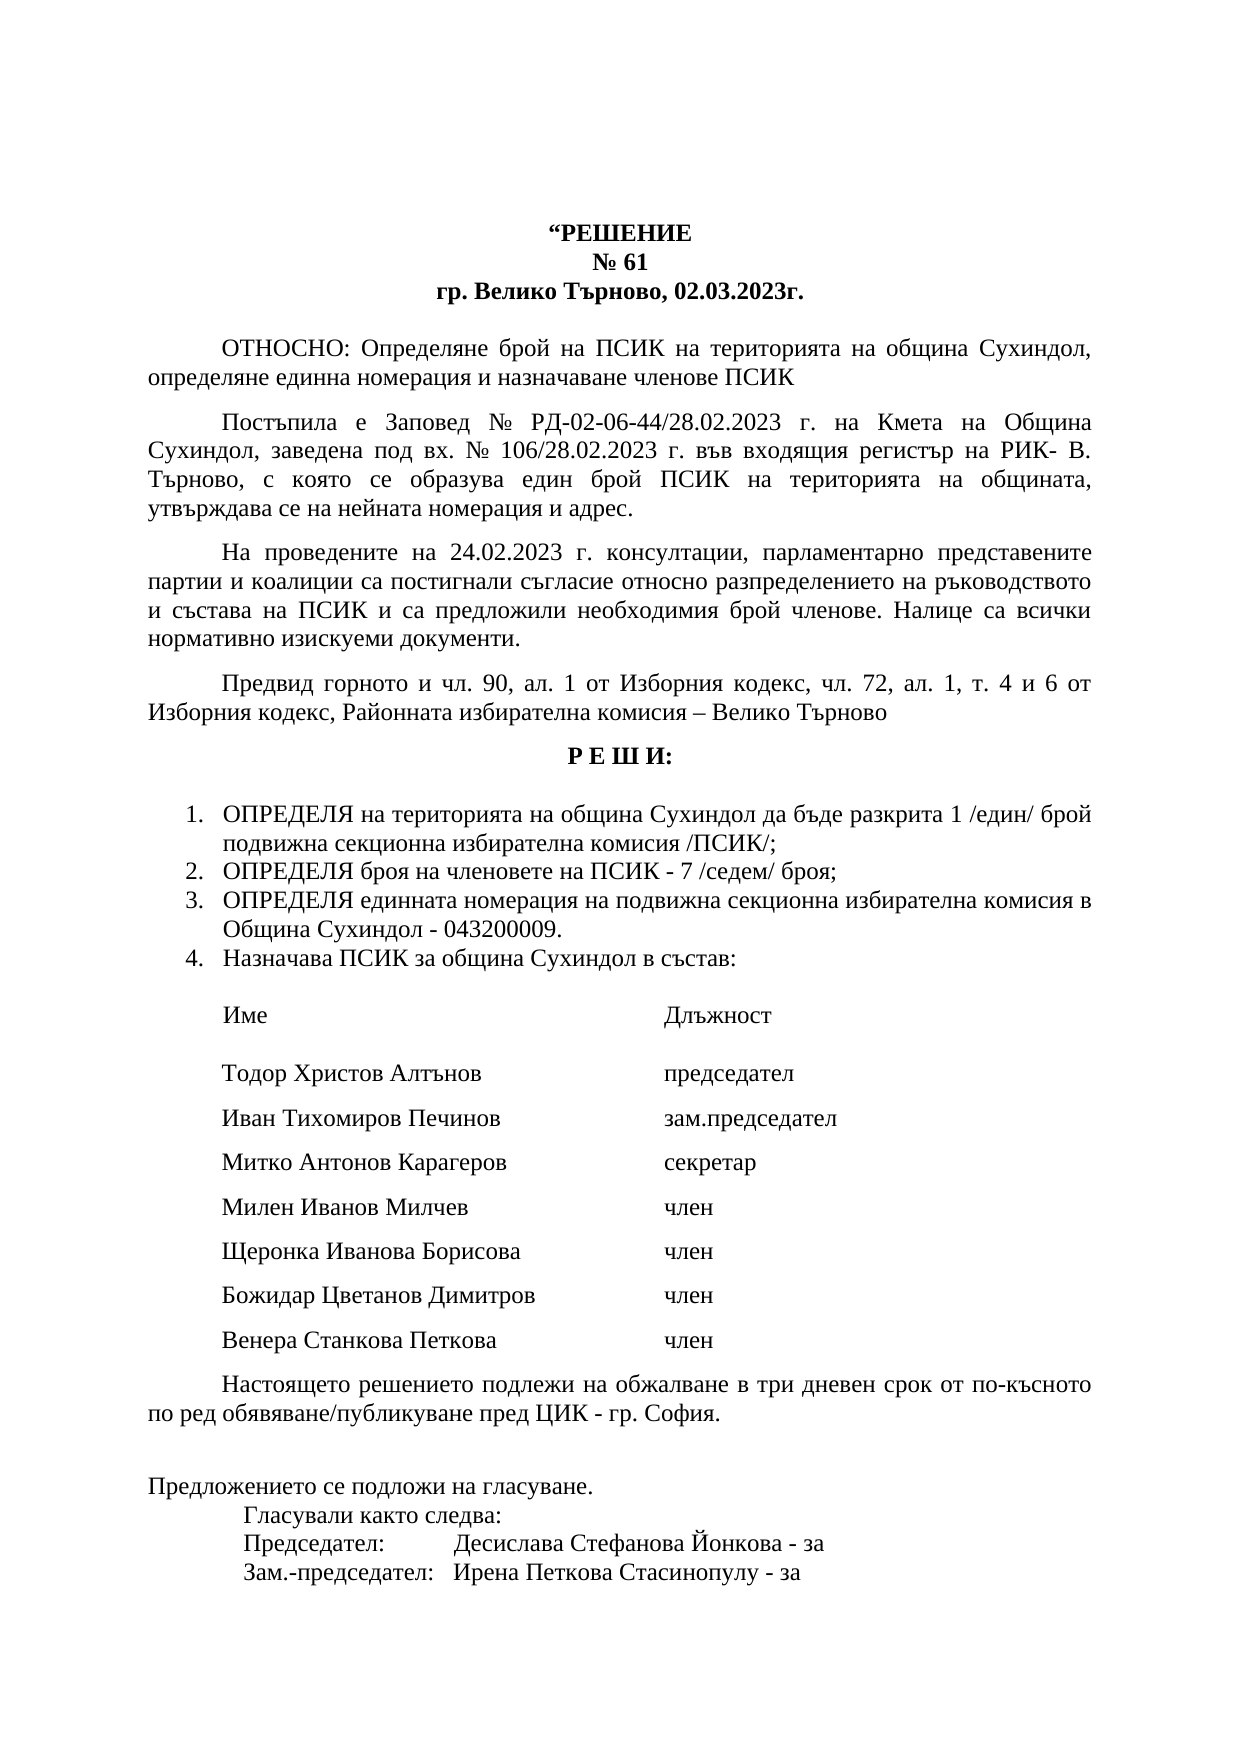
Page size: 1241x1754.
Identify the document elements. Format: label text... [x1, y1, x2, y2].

text Предвид горното и чл. 90, ал. 1 от Изборния кодекс, чл. 72, ал. 1, т. 4 и 6 от Изборния кодекс, Районната избирателна комисия – Велико Търново [148, 668, 1093, 725]
text Председател: Десислава Стефанова Йонкова - за [148, 1528, 1093, 1557]
list Назначава ПСИК за община Сухиндол в състав: [185, 943, 1093, 971]
text Митко Антонов Карагеров секретар [148, 1147, 1093, 1176]
text Постъпила е Заповед № РД-02-06-44/28.02.2023 г. на Кмета на Община Сухиндол, заведена под вх. № 106/28.02.2023 г. във входящия регистър на РИК- В. Търново, с която се образува един брой ПСИК на територията на общината, утвърждава се на нейната номерация и адрес. [148, 407, 1093, 522]
text Щеронка Иванова Борисова член [148, 1236, 1093, 1265]
text Име Длъжност [223, 1001, 1093, 1029]
text Зам.-председател: Ирена Петкова Стасинопулу - за [148, 1557, 1093, 1586]
text На проведените на 24.02.2023 г. консултации, парламентарно представените партии и коалиции са постигнали съгласие относно разпределението на ръководството и състава на ПСИК и са предложили необходимия брой членове. Налице са всички нормативно изискуеми документи. [148, 537, 1093, 652]
text № 61 [148, 247, 1093, 276]
list ОПРЕДЕЛЯ броя на членовете на ПСИК - 7 /седем/ броя; [185, 856, 1093, 885]
list ОПРЕДЕЛЯ единната номерация на подвижна секционна избирателна комисия в Община Сухиндол - 043200009. [185, 885, 1093, 943]
text Настоящето решението подлежи на обжалване в три дневен срок от по-късното по ред обявяване/публикуване пред ЦИК - гр. София. [148, 1369, 1093, 1427]
text Божидар Цветанов Димитров член [148, 1280, 1093, 1309]
text Иван Тихомиров Печинов зам.председател [221, 1103, 1093, 1132]
text Предложението се подложи на гласуване. [148, 1471, 1093, 1500]
text Р Е Ш И: [148, 741, 1093, 770]
text гр. Велико Търново, 02.03.2023г. [148, 276, 1093, 305]
text Милен Иванов Милчев член [148, 1192, 1093, 1220]
text Венера Станкова Петкова член [148, 1325, 1093, 1353]
text Гласували както следва: [148, 1500, 1093, 1528]
text ОТНОСНО: Определяне брой на ПСИК на територията на община Сухиндол, определяне единна номерация и назначаване членове ПСИК [148, 333, 1093, 391]
text Тодор Христов Алтънов председател [148, 1058, 1093, 1087]
list ОПРЕДЕЛЯ на територията на община Сухиндол да бъде разкрита 1 /един/ брой подвижна секционна избирателна комисия /ПСИК/; [185, 799, 1093, 856]
text “РЕШЕНИЕ [148, 218, 1093, 247]
